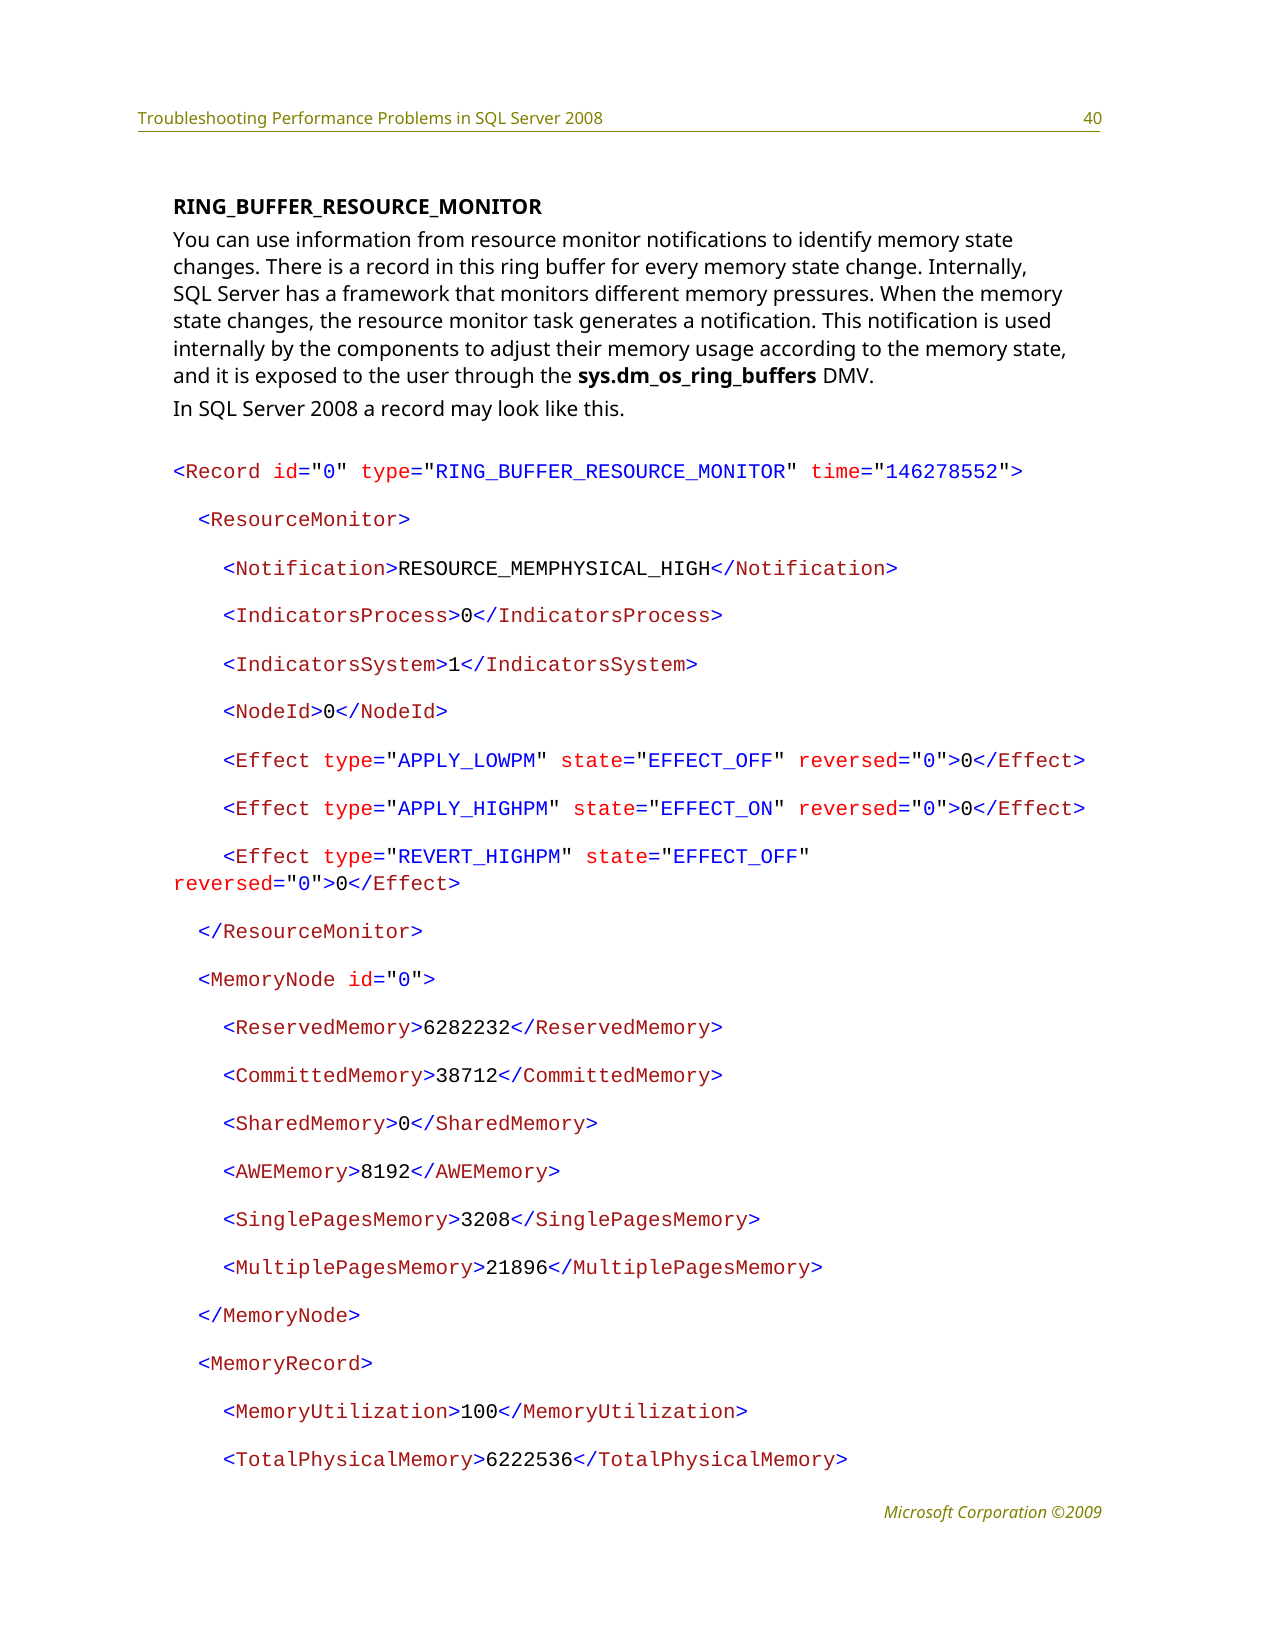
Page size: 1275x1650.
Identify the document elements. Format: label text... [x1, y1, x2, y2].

text <AWEMemory>8192</AWEMemory> [173, 1161, 1102, 1184]
text <MultiplePagesMemory>21896</MultiplePagesMemory> [173, 1257, 1102, 1281]
text <MemoryNode id="0"> [173, 969, 1102, 992]
text <IndicatorsProcess>0</IndicatorsProcess> [173, 606, 1102, 629]
text <Notification>RESOURCE_MEMPHYSICAL_HIGH</Notification> [173, 557, 1102, 581]
text <IndicatorsSystem>1</IndicatorsSystem> [173, 653, 1102, 677]
text RING_BUFFER_RESOURCE_MONITOR [173, 193, 1102, 220]
text <Effect type="APPLY_HIGHPM" state="EFFECT_ON" reversed="0">0</Effect> [173, 798, 1102, 821]
text <SharedMemory>0</SharedMemory> [173, 1113, 1102, 1137]
text <ResourceMonitor> [173, 509, 1102, 533]
text <MemoryRecord> [173, 1353, 1102, 1377]
text <ReservedMemory>6282232</ReservedMemory> [173, 1017, 1102, 1041]
text You can use information from resource monitor notifications to identify memory state changes. There is a record in this ring buffer for every memory state change. Internally, SQL Server has a framework that monitors different memory pressures. When the memory state changes, the resource monitor task generates a notification. This notification is used internally by the components to adjust their memory usage according to the memory state, and it is exposed to the user through the sys.dm_os_ring_buffers DMV. [173, 226, 1102, 388]
text </ResourceMonitor> [173, 921, 1102, 944]
text <SinglePagesMemory>3208</SinglePagesMemory> [173, 1209, 1102, 1233]
text <NodeId>0</NodeId> [173, 702, 1102, 725]
text <TotalPhysicalMemory>6222536</TotalPhysicalMemory> [173, 1449, 1102, 1473]
text In SQL Server 2008 a record may look like this. [173, 395, 1102, 422]
text <Effect type="APPLY_LOWPM" state="EFFECT_OFF" reversed="0">0</Effect> [173, 749, 1102, 773]
text <CommittedMemory>38712</CommittedMemory> [173, 1065, 1102, 1088]
text </MemoryNode> [173, 1305, 1102, 1329]
text <Record id="0" type="RING_BUFFER_RESOURCE_MONITOR" time="146278552"> [173, 461, 1102, 485]
text <MemoryUtilization>100</MemoryUtilization> [173, 1401, 1102, 1425]
text <Effect type="REVERT_HIGHPM" state="EFFECT_OFF" reversed="0">0</Effect> [173, 846, 1102, 896]
